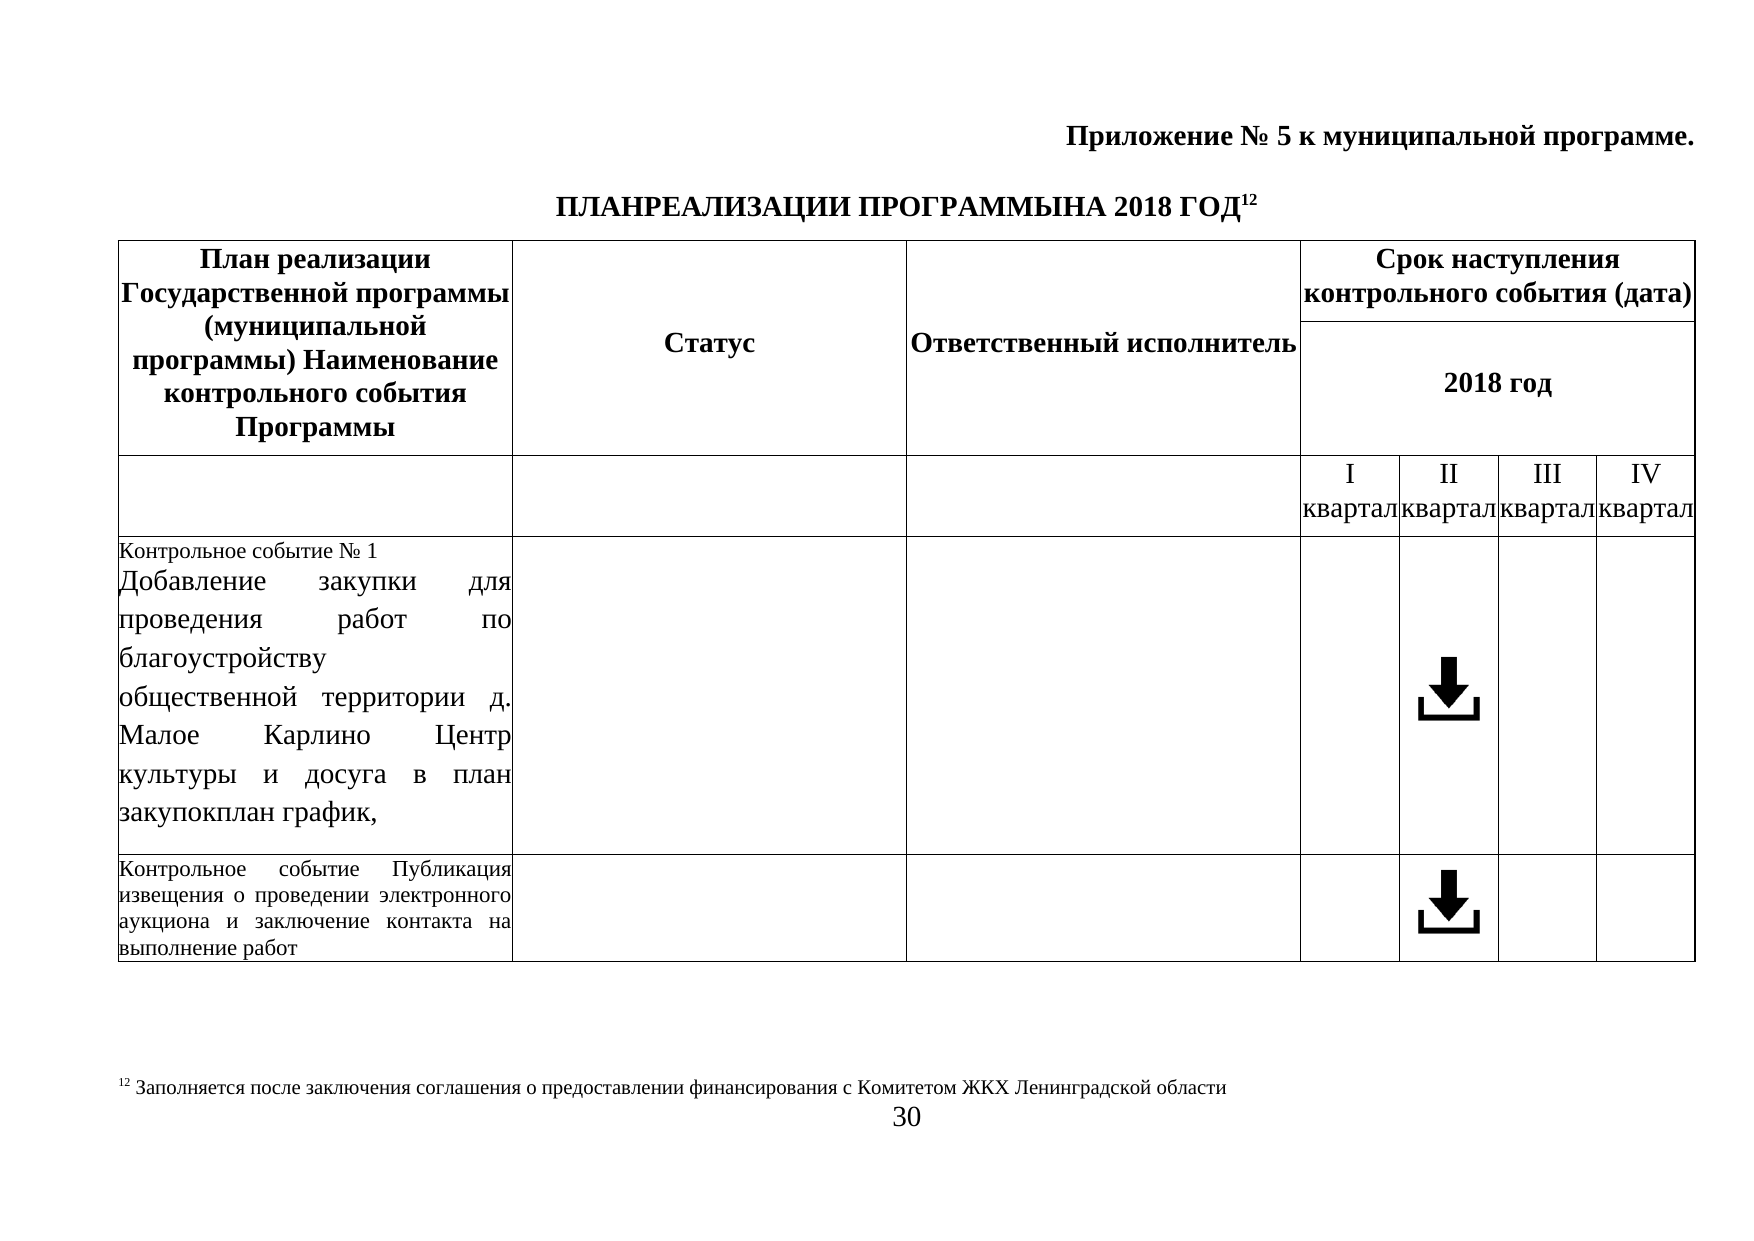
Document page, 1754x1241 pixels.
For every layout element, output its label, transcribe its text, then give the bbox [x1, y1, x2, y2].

table_header Ответственный исполнитель [907, 241, 1300, 455]
table_cell [513, 456, 906, 536]
table_cell [907, 855, 1300, 961]
table_cell [513, 537, 906, 854]
table_cell [1301, 537, 1399, 854]
table_header План реализации Государственной программы (муниципальной программы) Наименование контрольного события Программы [119, 241, 512, 455]
table_cell [907, 456, 1300, 536]
picture [1401, 642, 1496, 736]
subtitle ПланРеализации программына 2018 год [118, 189, 1695, 223]
table_cell I квартал [1301, 456, 1399, 536]
table_header Срок наступления контрольного события (дата) [1301, 241, 1694, 321]
table_cell [1400, 537, 1498, 854]
picture [1401, 854, 1496, 949]
table_cell IV квартал [1597, 456, 1694, 536]
table_header Статус [513, 241, 906, 455]
table_cell [907, 537, 1300, 854]
table_cell [119, 456, 512, 536]
table_cell [1499, 855, 1596, 961]
table_cell [513, 855, 906, 961]
table_cell II квартал [1400, 456, 1498, 536]
table_cell 2018 год [1301, 322, 1694, 455]
table_cell Контрольное событие № 1 Добавление закупки для проведения работ по благоустройству общественной территории д. Малое Карлино Центр культуры и досуга в план закупокплан график, [119, 537, 512, 854]
table_cell [1597, 855, 1694, 961]
table_cell [1400, 855, 1498, 961]
table_cell [1301, 855, 1399, 961]
table_cell [1499, 537, 1596, 854]
table_cell III квартал [1499, 456, 1596, 536]
table_cell [1597, 537, 1694, 854]
subtitle Приложение № 5 к муниципальной программе. [118, 118, 1695, 152]
table_cell Контрольное событие Публикация извещения о проведении электронного аукциона и заключение контакта на выполнение работ [119, 855, 512, 961]
